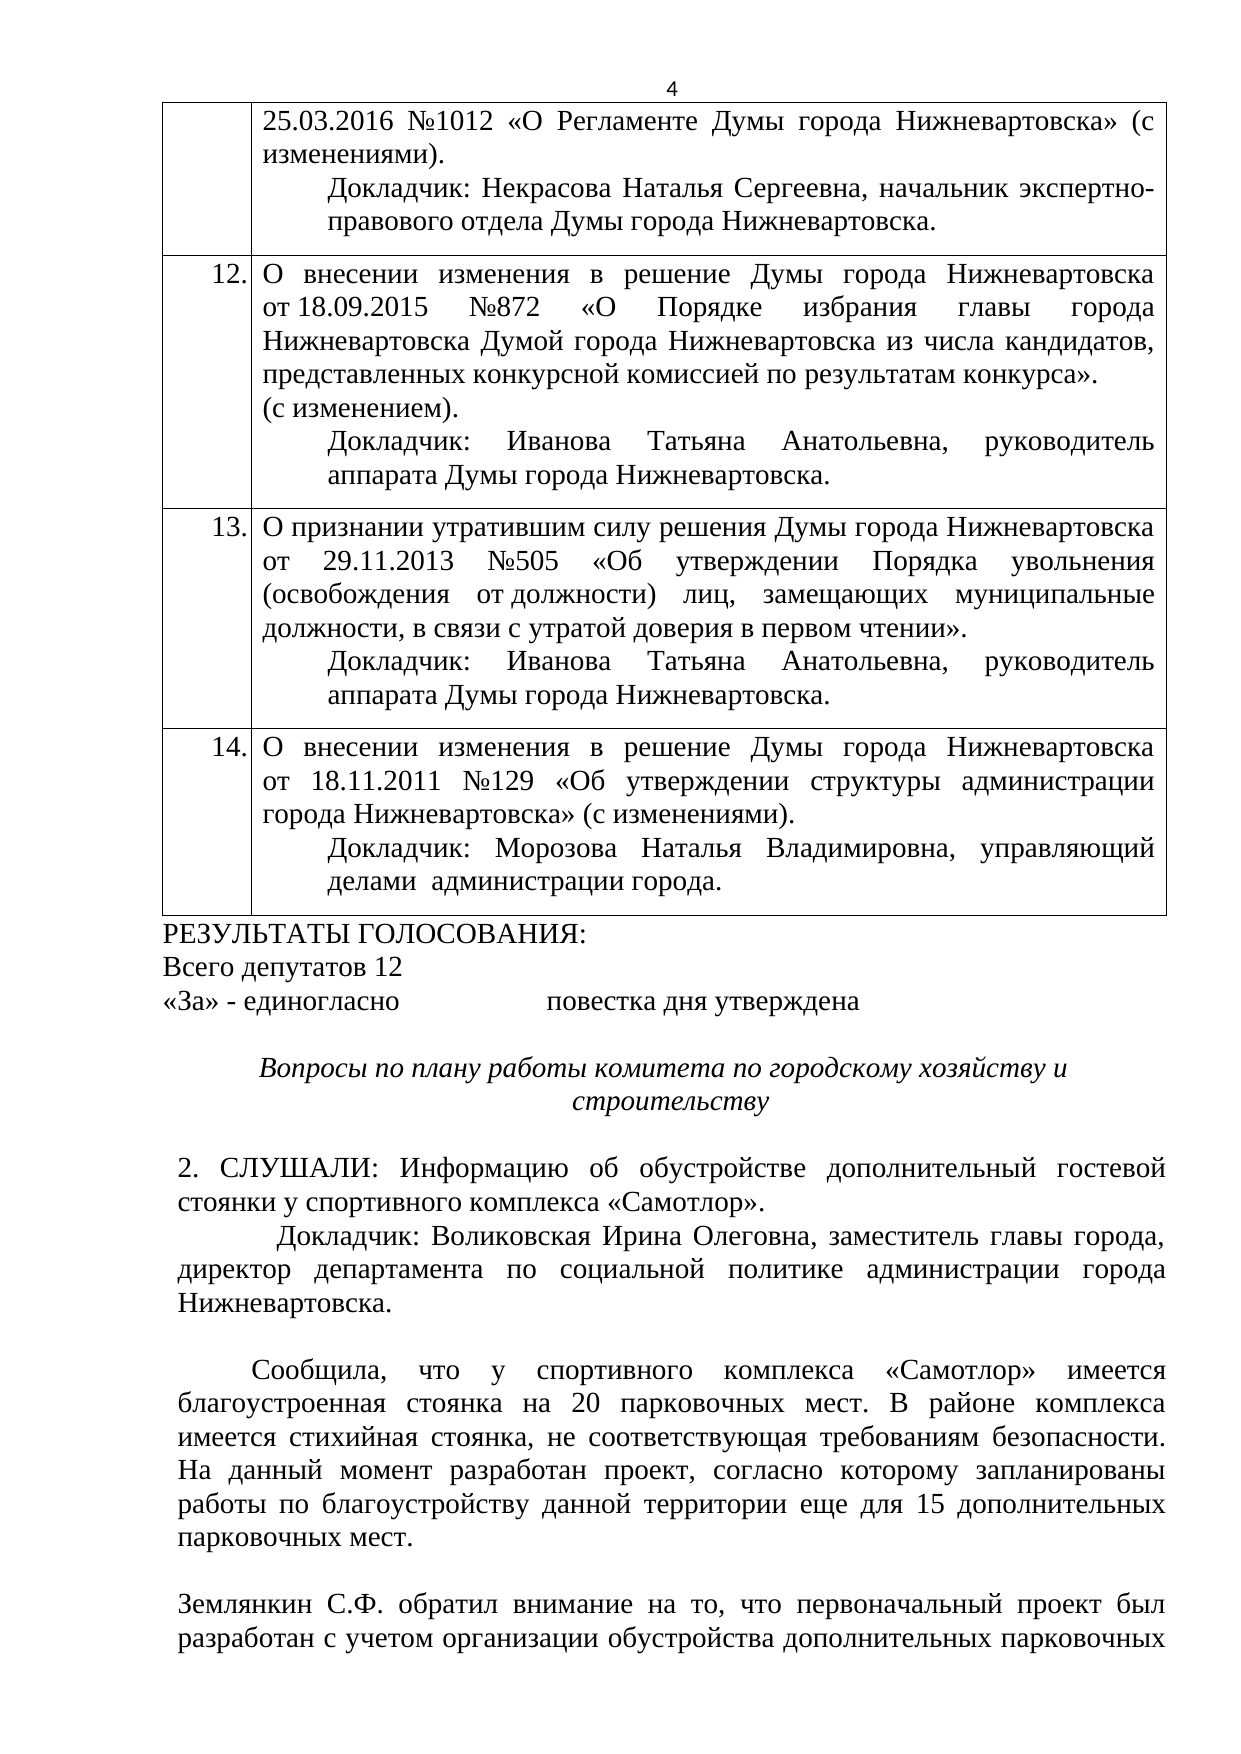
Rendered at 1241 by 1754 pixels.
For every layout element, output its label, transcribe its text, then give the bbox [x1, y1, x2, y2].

table_cell [163, 103, 251, 255]
table_cell [163, 729, 251, 915]
table_cell О внесении изменения в решение Думы города Нижневартовска от 18.11.2011 №129 «Об утверждении структуры администрации города Нижневартовска» (с изменениями). Докладчик: Морозова Наталья Владимировна, управляющий делами администрации города. [252, 729, 1166, 915]
table_cell [163, 509, 251, 728]
text Докладчик: Воликовская Ирина Олеговна, заместитель главы города, директор департамента по социальной политике администрации города Нижневартовска. [177, 1218, 1167, 1318]
text Всего депутатов 12 [162, 949, 1167, 983]
table_cell О внесении изменения в решение Думы города Нижневартовска от 18.09.2015 №872 «О Порядке избрания главы города Нижневартовска Думой города Нижневартовска из числа кандидатов, представленных конкурсной комиссией по результатам конкурса». (с изменением). Докладчик: Иванова Татьяна Анатольевна, руководитель аппарата Думы города Нижневартовска. [252, 256, 1166, 508]
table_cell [252, 103, 1166, 255]
text «За» - единогласно повестка дня утверждена [162, 983, 1167, 1016]
table_cell О признании утратившим силу решения Думы города Нижневартовска от 29.11.2013 №505 «Об утверждении Порядка увольнения (освобождения от должности) лиц, замещающих муниципальные должности, в связи с утратой доверия в первом чтении». Докладчик: Иванова Татьяна Анатольевна, руководитель аппарата Думы города Нижневартовска. [252, 509, 1166, 728]
text 2. СЛУШАЛИ: Информацию об обустройстве дополнительный гостевой стоянки у спортивного комплекса «Самотлор». [177, 1151, 1167, 1218]
text Сообщила, что у спортивного комплекса «Самотлор» имеется благоустроенная стоянка на 20 парковочных мест. В районе комплекса имеется стихийная стоянка, не соответствующая требованиям безопасности. На данный момент разработан проект, согласно которому запланированы работы по благоустройству данной территории еще для 15 дополнительных парковочных мест. [177, 1352, 1167, 1553]
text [177, 1587, 1167, 1654]
table_cell [163, 256, 251, 508]
text РЕЗУЛЬТАТЫ ГОЛОСОВАНИЯ: [162, 916, 1167, 949]
text Вопросы по плану работы комитета по городскому хозяйству и строительству [162, 1050, 1167, 1117]
